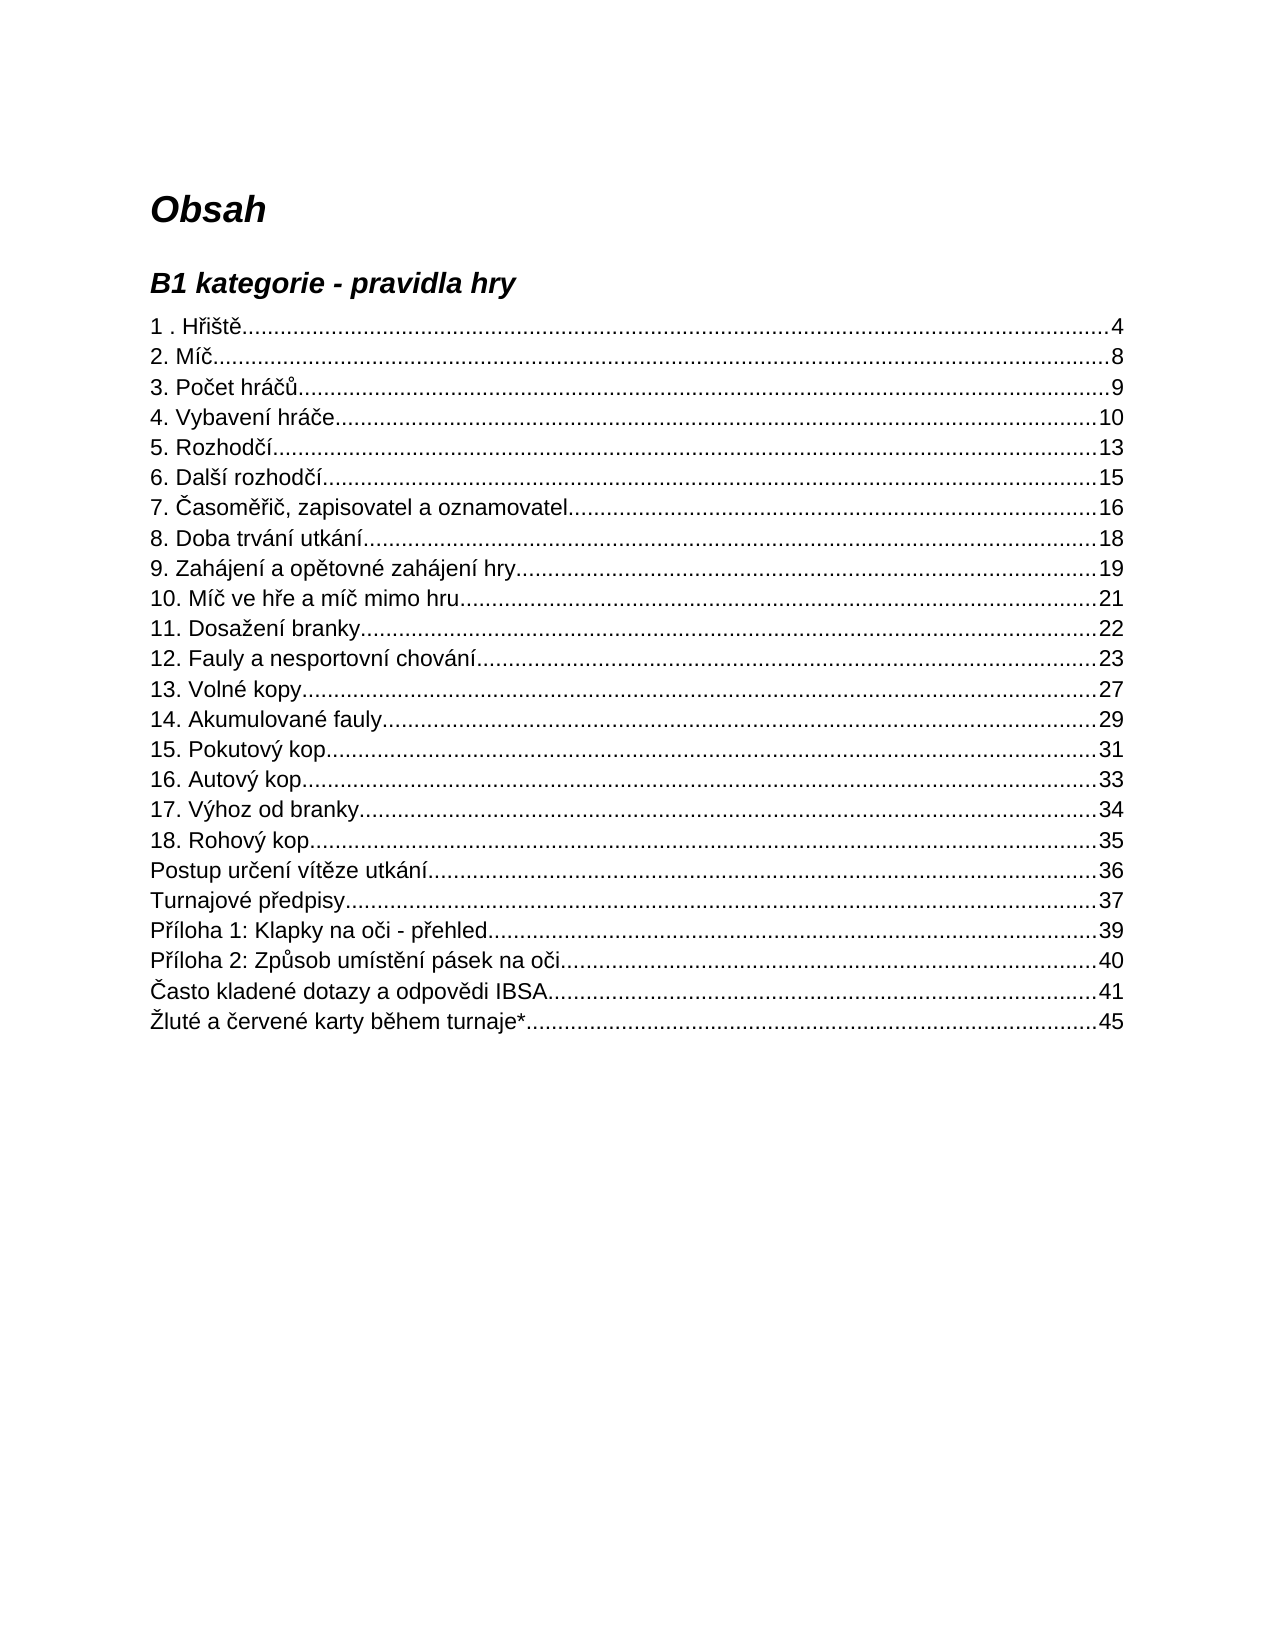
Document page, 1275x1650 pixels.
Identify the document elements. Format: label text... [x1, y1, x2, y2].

text 10. Míč ve hře a míč mimo hru 21 [150, 585, 1125, 611]
text 17. Výhoz od branky 34 [150, 796, 1125, 823]
text 3. Počet hráčů 9 [150, 373, 1125, 400]
text 16. Autový kop 33 [150, 766, 1125, 793]
subtitle Obsah [150, 187, 1125, 231]
text Turnajové předpisy 37 [150, 887, 1125, 913]
text Příloha 1: Klapky na oči - přehled 39 [150, 917, 1125, 944]
text 12. Fauly a nesportovní chování 23 [150, 645, 1125, 672]
text 4. Vybavení hráče 10 [150, 404, 1125, 430]
text 8. Doba trvání utkání 18 [150, 524, 1125, 551]
text 13. Volné kopy 27 [150, 676, 1125, 702]
text 14. Akumulované fauly 29 [150, 706, 1125, 732]
text 1 . Hřiště 4 [150, 313, 1125, 339]
text Žluté a červené karty během turnaje* 45 [150, 1008, 1125, 1034]
text 15. Pokutový kop 31 [150, 736, 1125, 762]
text Postup určení vítěze utkání 36 [150, 857, 1125, 883]
text 7. Časoměřič, zapisovatel a oznamovatel 16 [150, 494, 1125, 521]
text Příloha 2: Způsob umístění pásek na oči 40 [150, 947, 1125, 974]
subtitle B1 kategorie - pravidla hry [150, 266, 1125, 300]
text Často kladené dotazy a odpovědi IBSA 41 [150, 978, 1125, 1004]
text 18. Rohový kop 35 [150, 827, 1125, 853]
text 2. Míč 8 [150, 343, 1125, 370]
text 5. Rozhodčí 13 [150, 434, 1125, 460]
text 9. Zahájení a opětovné zahájení hry 19 [150, 555, 1125, 581]
text 6. Další rozhodčí 15 [150, 464, 1125, 491]
text 11. Dosažení branky 22 [150, 615, 1125, 642]
